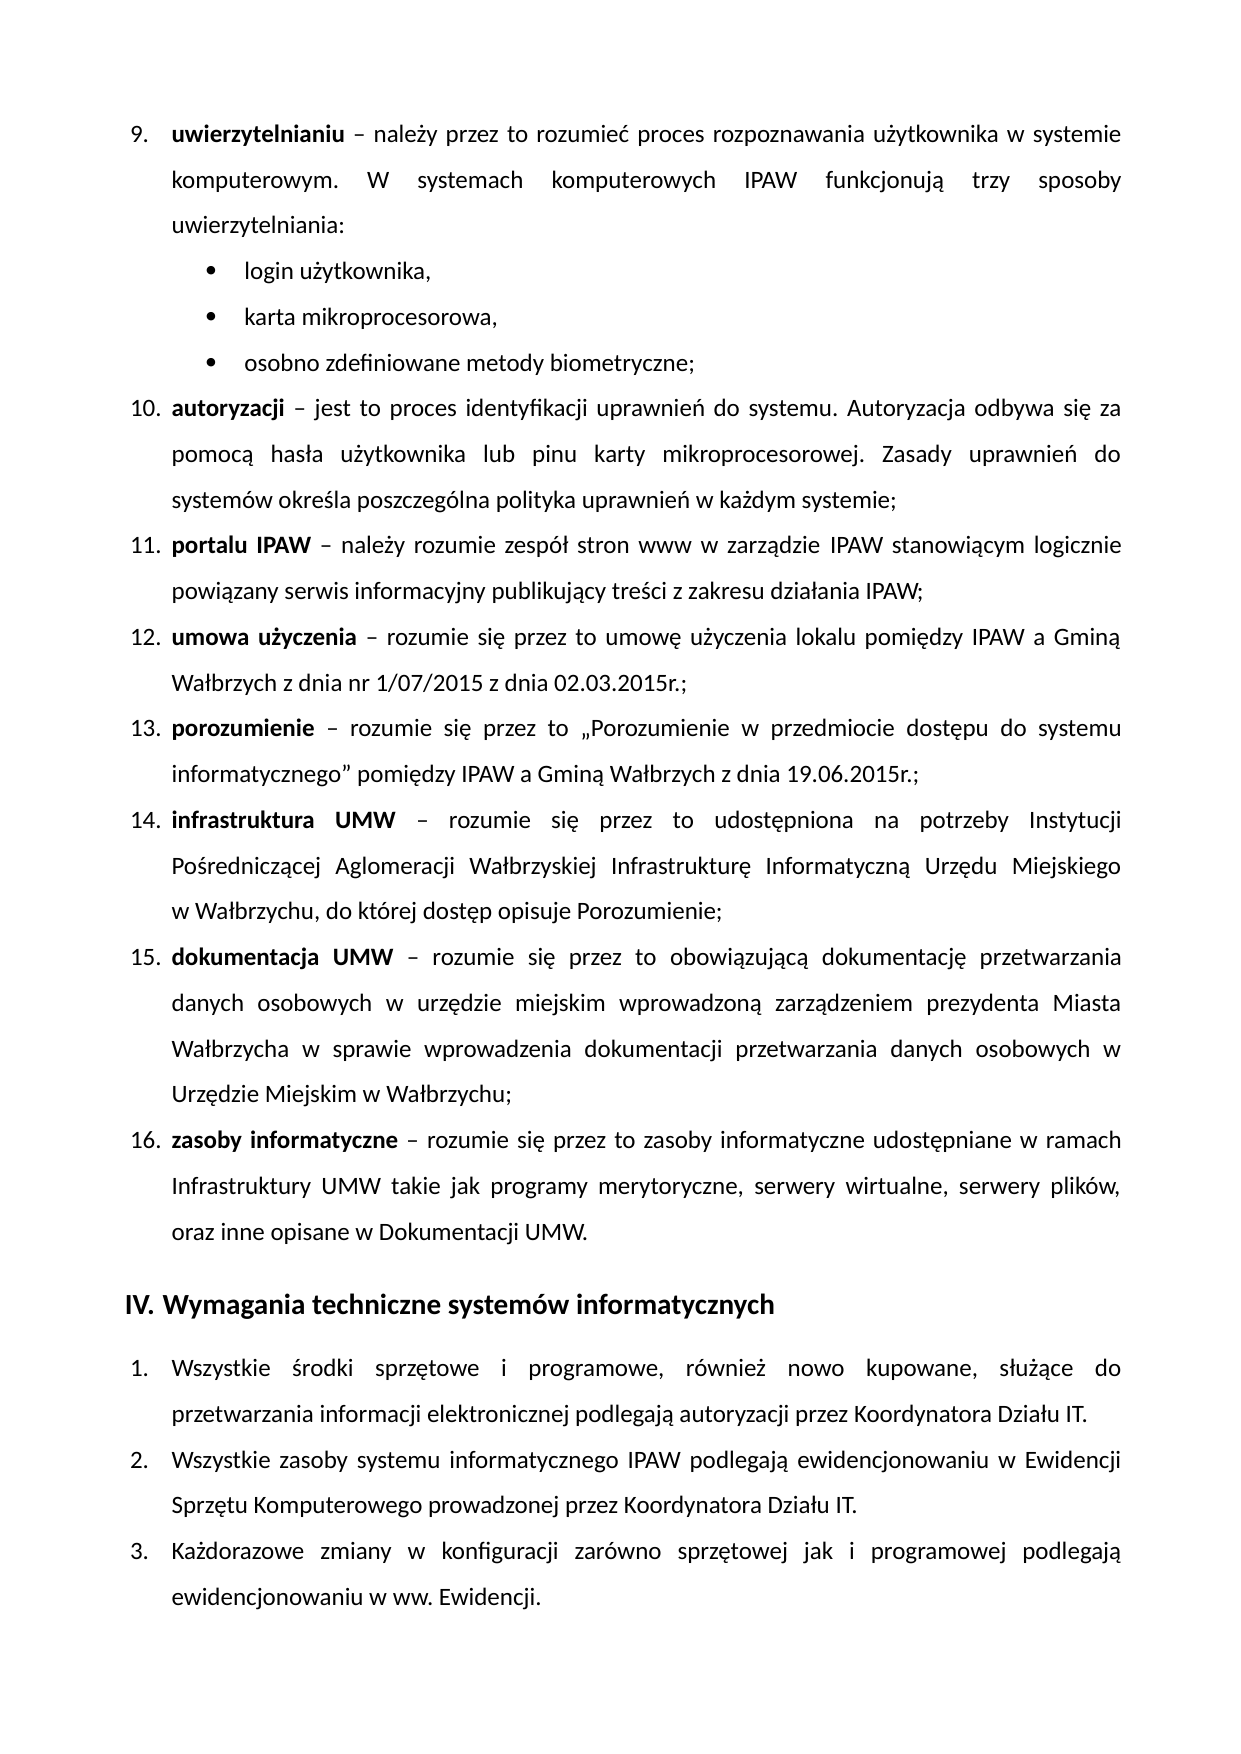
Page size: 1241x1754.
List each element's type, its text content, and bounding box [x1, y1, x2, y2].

list Każdorazowe zmiany w konfiguracji zarówno sprzętowej jak i programowej podlegają ewidencjonowaniu w ww. Ewidencji. [124, 1535, 1122, 1611]
list portalu IPAW – należy rozumie zespół stron www w zarządzie IPAW stanowiącym logicznie powiązany serwis informacyjny publikujący treści z zakresu działania IPAW; [124, 530, 1122, 606]
list infrastruktura UMW – rozumie się przez to udostępniona na potrzeby Instytucji Pośredniczącej Aglomeracji Wałbrzyskiej Infrastrukturę Informatyczną Urzędu Miejskiego w Wałbrzychu, do której dostęp opisuje Porozumienie; [124, 804, 1122, 926]
list autoryzacji – jest to proces identyfikacji uprawnień do systemu. Autoryzacja odbywa się za pomocą hasła użytkownika lub pinu karty mikroprocesorowej. Zasady uprawnień do systemów określa poszczególna polityka uprawnień w każdym systemie; [124, 392, 1122, 514]
list porozumienie – rozumie się przez to „Porozumienie w przedmiocie dostępu do systemu informatycznego” pomiędzy IPAW a Gminą Wałbrzych z dnia 19.06.2015r.; [124, 713, 1122, 789]
list uwierzytelnianiu – należy przez to rozumieć proces rozpoznawania użytkownika w systemie komputerowym. W systemach komputerowych IPAW funkcjonują trzy sposoby uwierzytelniania: [124, 118, 1122, 240]
list dokumentacja UMW – rozumie się przez to obowiązującą dokumentację przetwarzania danych osobowych w urzędzie miejskim wprowadzoną zarządzeniem prezydenta Miasta Wałbrzycha w sprawie wprowadzenia dokumentacji przetwarzania danych osobowych w Urzędzie Miejskim w Wałbrzychu; [124, 941, 1122, 1109]
list Wszystkie środki sprzętowe i programowe, również nowo kupowane, służące do przetwarzania informacji elektronicznej podlegają autoryzacji przez Koordynatora Działu IT. [124, 1352, 1122, 1428]
list osobno zdefiniowane metody biometryczne; [207, 347, 1122, 377]
list karta mikroprocesorowa, [207, 301, 1122, 332]
list Wszystkie zasoby systemu informatycznego IPAW podlegają ewidencjonowaniu w Ewidencji Sprzętu Komputerowego prowadzonej przez Koordynatora Działu IT. [124, 1444, 1122, 1520]
list login użytkownika, [207, 255, 1122, 286]
subtitle Wymagania techniczne systemów informatycznych [118, 1286, 1122, 1322]
list umowa użyczenia – rozumie się przez to umowę użyczenia lokalu pomiędzy IPAW a Gminą Wałbrzych z dnia nr 1/07/2015 z dnia 02.03.2015r.; [124, 621, 1122, 697]
list zasoby informatyczne – rozumie się przez to zasoby informatyczne udostępniane w ramach Infrastruktury UMW takie jak programy merytoryczne, serwery wirtualne, serwery plików, oraz inne opisane w Dokumentacji UMW. [124, 1124, 1122, 1246]
